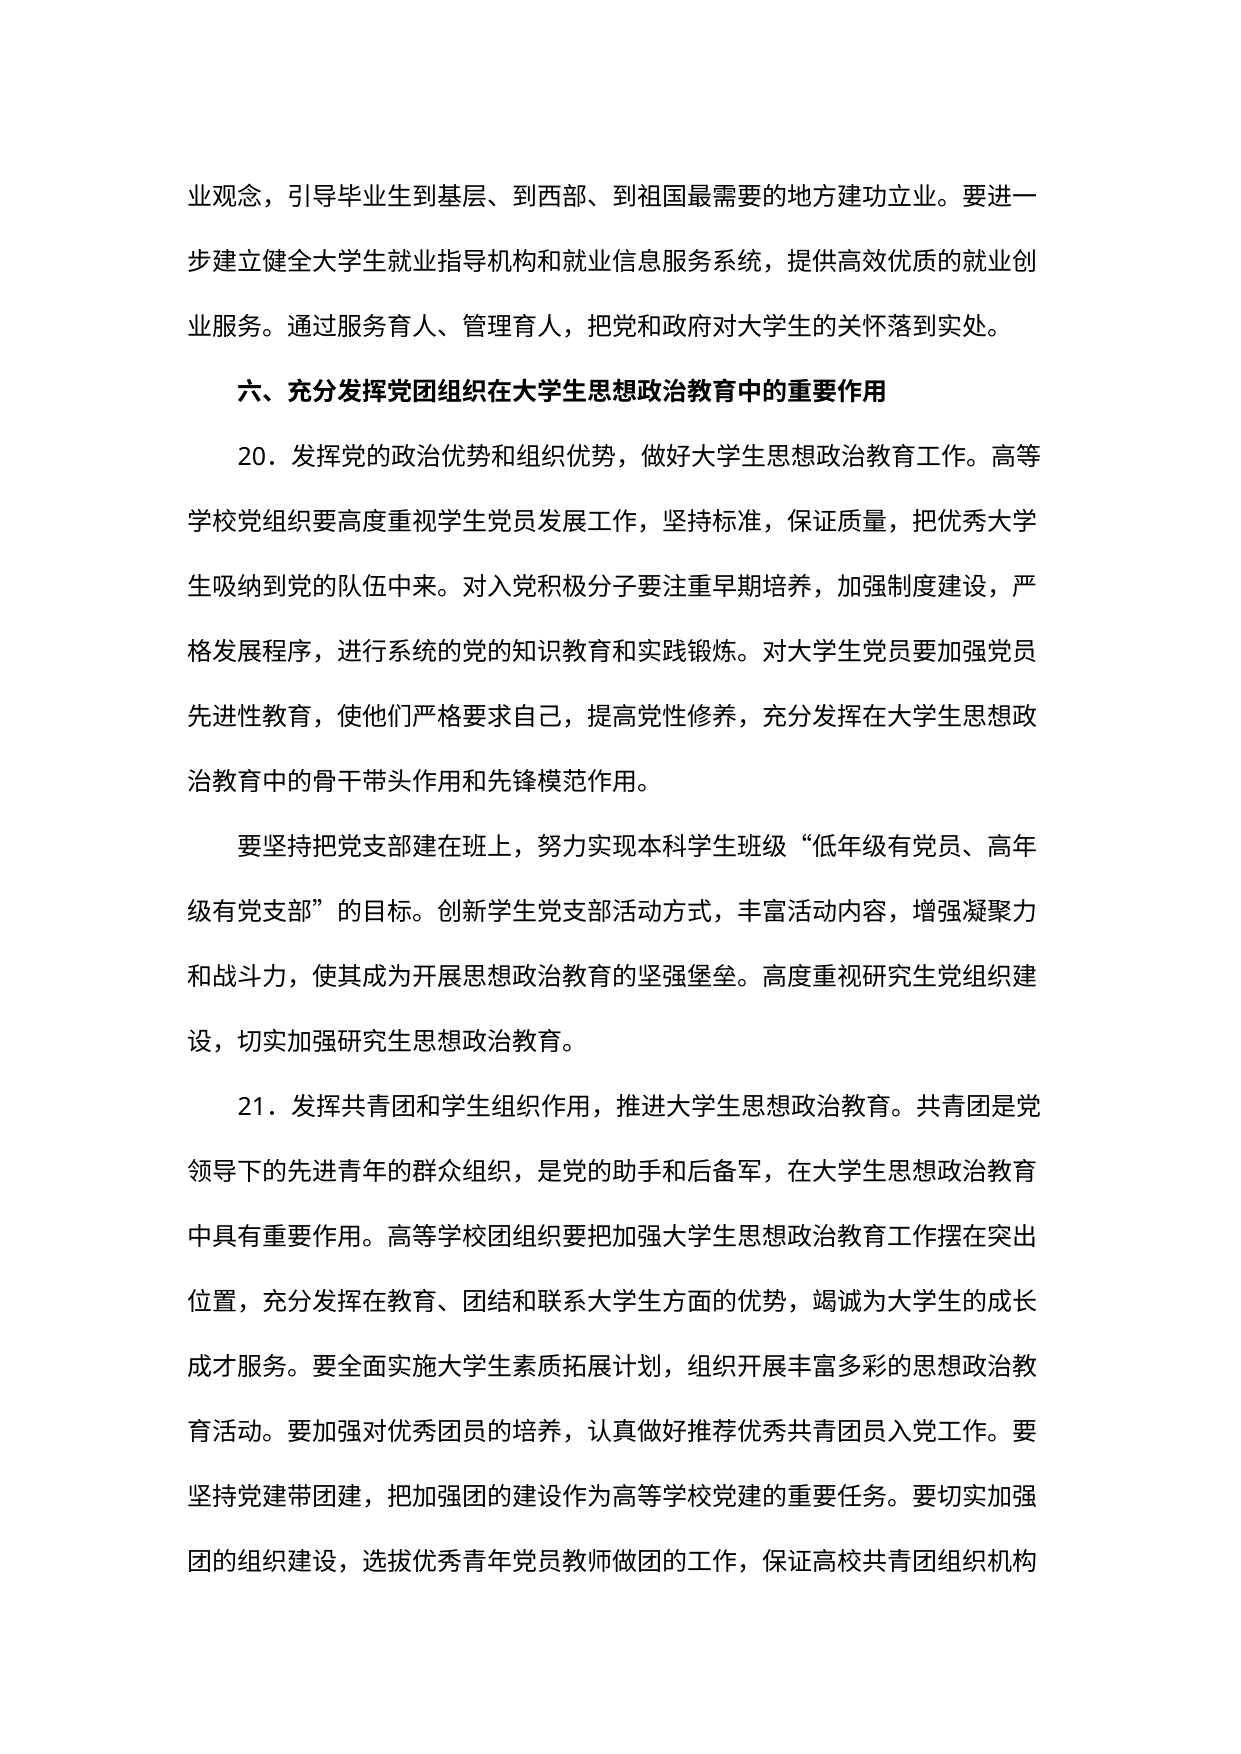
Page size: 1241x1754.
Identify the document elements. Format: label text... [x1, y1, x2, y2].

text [187, 1072, 1053, 1592]
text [187, 162, 1053, 357]
text 要坚持把党支部建在班上，努力实现本科学生班级“低年级有党员、高年级有党支部”的目标。创新学生党支部活动方式，丰富活动内容，增强凝聚力和战斗力，使其成为开展思想政治教育的坚强堡垒。高度重视研究生党组织建设，切实加强研究生思想政治教育。 [187, 812, 1053, 1072]
text 20．发挥党的政治优势和组织优势，做好大学生思想政治教育工作。高等学校党组织要高度重视学生党员发展工作，坚持标准，保证质量，把优秀大学生吸纳到党的队伍中来。对入党积极分子要注重早期培养，加强制度建设，严格发展程序，进行系统的党的知识教育和实践锻炼。对大学生党员要加强党员先进性教育，使他们严格要求自己，提高党性修养，充分发挥在大学生思想政治教育中的骨干带头作用和先锋模范作用。 [187, 422, 1053, 812]
text 六、充分发挥党团组织在大学生思想政治教育中的重要作用 [187, 357, 1053, 422]
